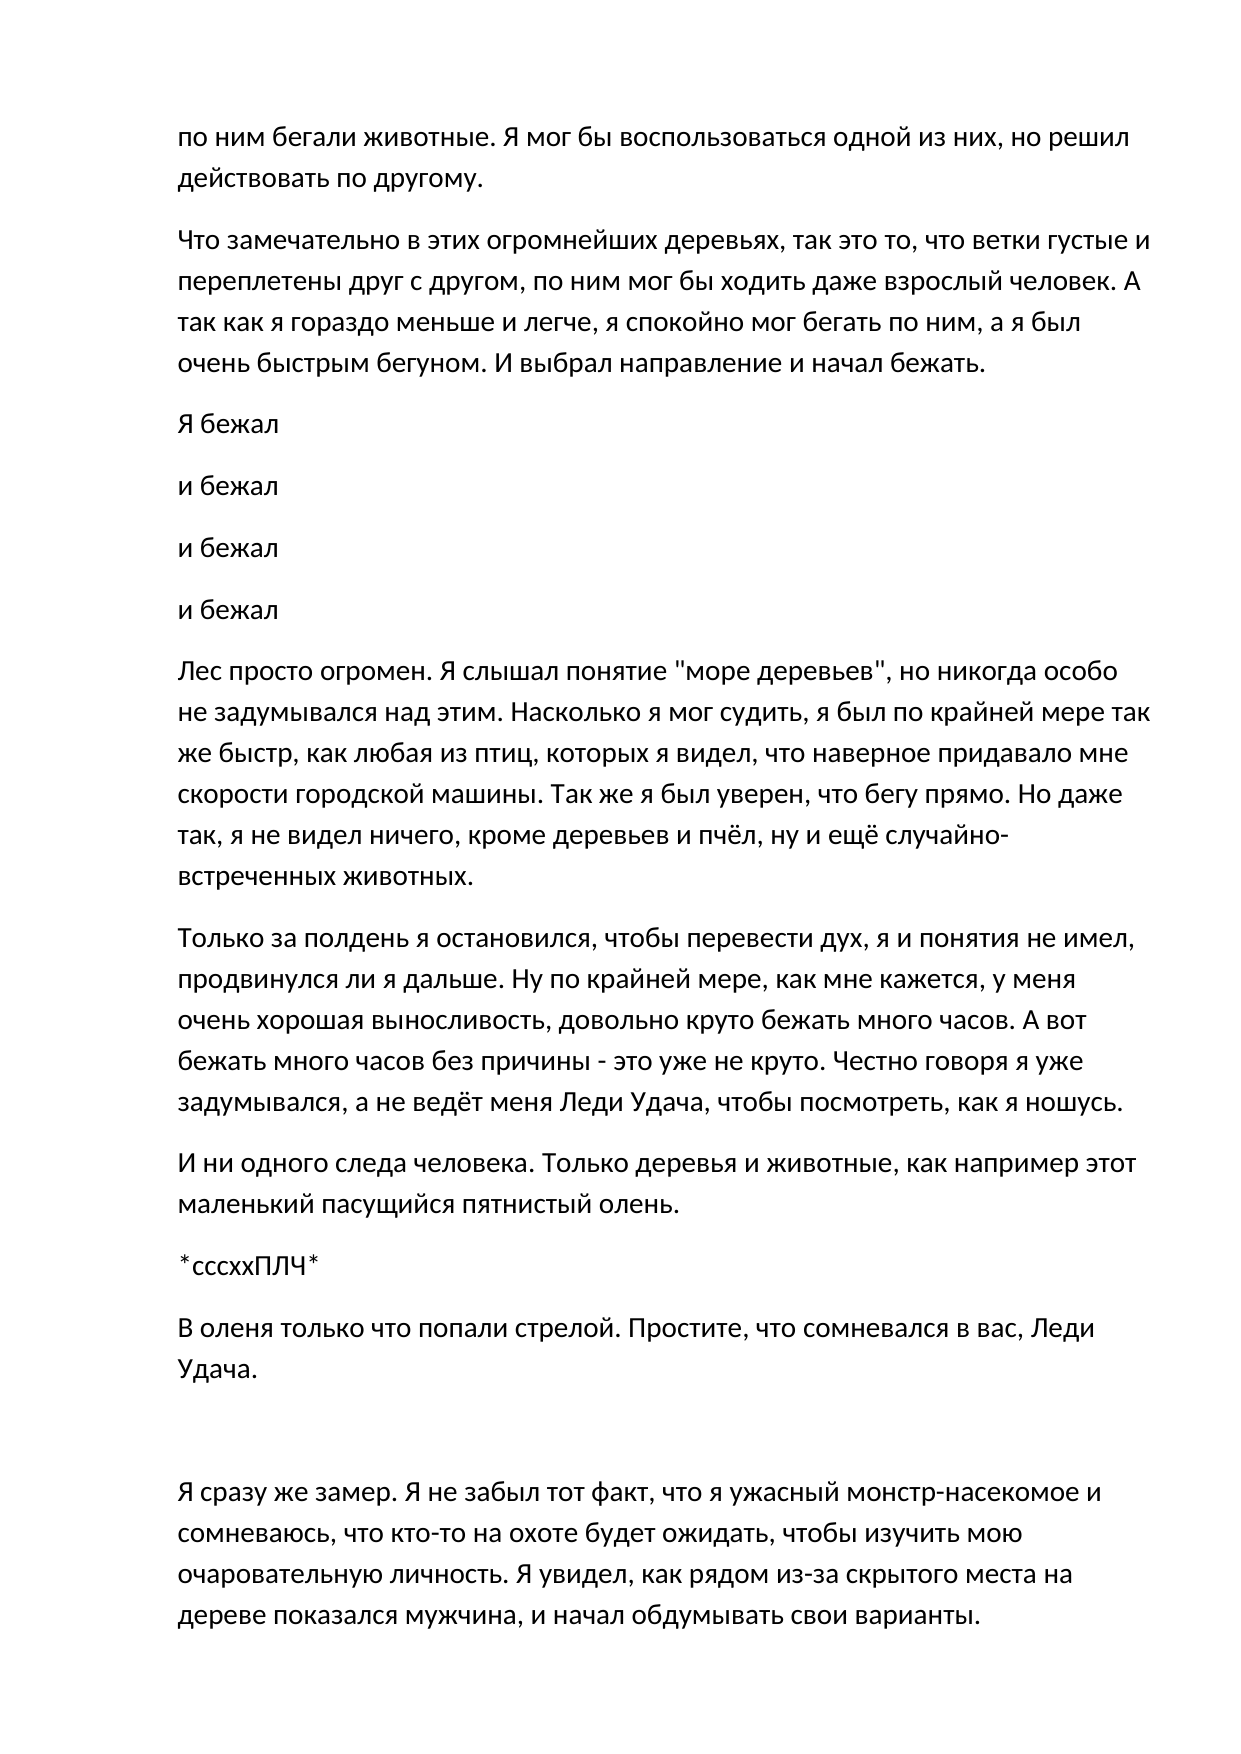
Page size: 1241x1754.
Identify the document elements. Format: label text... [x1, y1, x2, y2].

text И ни одного следа человека. Только деревья и животные, как например этот маленький пасущийся пятнистый олень. [177, 1144, 1152, 1221]
text Я бежал [177, 405, 1152, 441]
text и бежал [177, 591, 1152, 626]
text Что замечательно в этих огромнейших деревьях, так это то, что ветки густые и переплетены друг с другом, по ним мог бы ходить даже взрослый человек. А так как я гораздо меньше и легче, я спокойно мог бегать по ним, а я был очень быстрым бегуном. И выбрал направление и начал бежать. [177, 221, 1152, 379]
text и бежал [177, 529, 1152, 564]
text *сссххПЛЧ* [177, 1247, 1152, 1283]
text Только за полдень я остановился, чтобы перевести дух, я и понятия не имел, продвинулся ли я дальше. Ну по крайней мере, как мне кажется, у меня очень хорошая выносливость, довольно круто бежать много часов. А вот бежать много часов без причины - это уже не круто. Честно говоря я уже задумывался, а не ведёт меня Леди Удача, чтобы посмотреть, как я ношусь. [177, 919, 1152, 1118]
text Лес просто огромен. Я слышал понятие "море деревьев", но никогда особо не задумывался над этим. Насколько я мог судить, я был по крайней мере так же быстр, как любая из птиц, которых я видел, что наверное придавало мне скорости городской машины. Так же я был уверен, что бегу прямо. Но даже так, я не видел ничего, кроме деревьев и пчёл, ну и ещё случайно-встреченных животных. [177, 652, 1152, 893]
text Я сразу же замер. Я не забыл тот факт, что я ужасный монстр-насекомое и сомневаюсь, что кто-то на охоте будет ожидать, чтобы изучить мою очаровательную личность. Я увидел, как рядом из-за скрытого места на дереве показался мужчина, и начал обдумывать свои варианты. [177, 1473, 1152, 1632]
text и бежал [177, 467, 1152, 503]
text В оленя только что попали стрелой. Простите, что сомневался в вас, Леди Удача. [177, 1309, 1152, 1386]
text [177, 118, 1152, 195]
